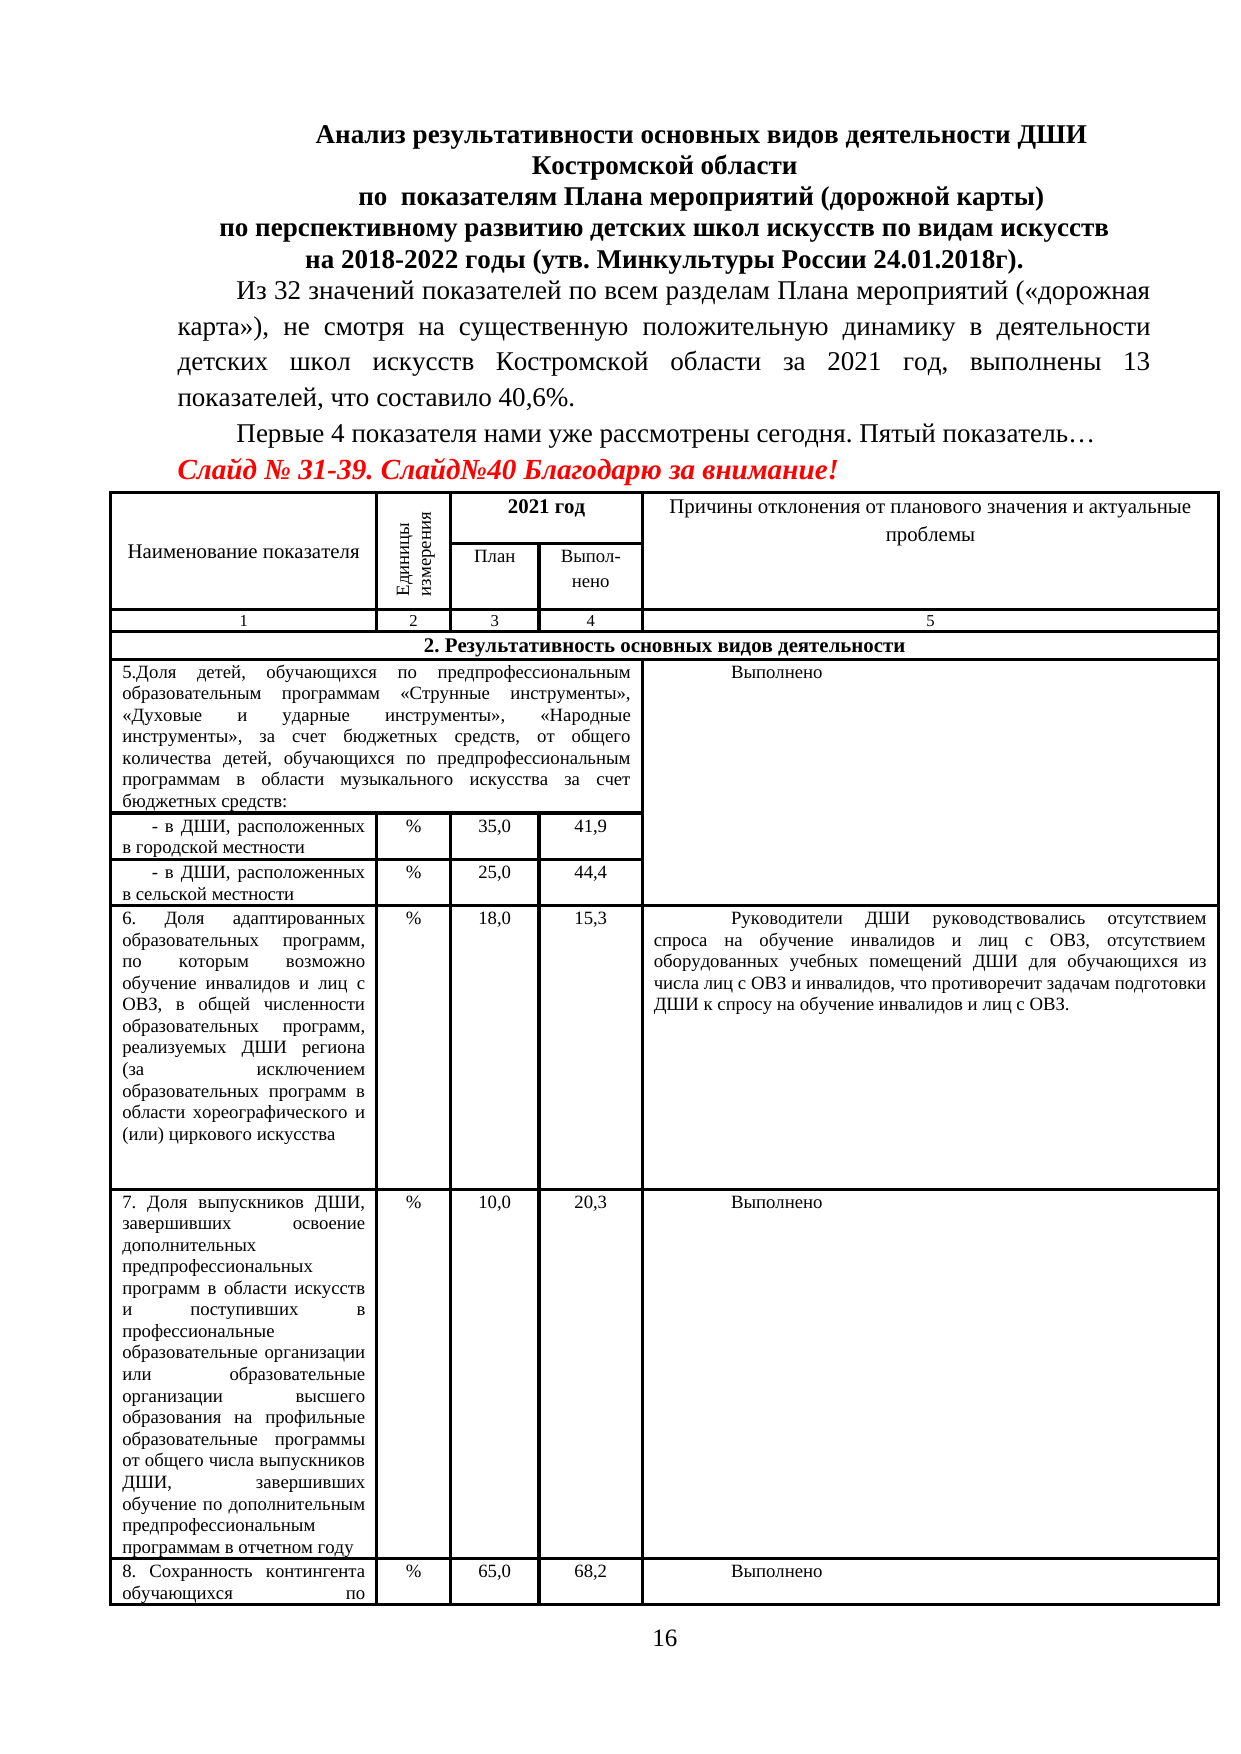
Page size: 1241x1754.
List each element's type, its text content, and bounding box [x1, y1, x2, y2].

table_cell 10,0 [452, 1191, 537, 1557]
table_header 2021 год [452, 494, 641, 542]
table_cell 5 [644, 611, 1217, 630]
table_cell Выполнено [644, 1560, 1217, 1603]
table_cell 6. Доля адаптированных образовательных программ, по которым возможно обучение инвалидов и лиц с ОВЗ, в общей численности образовательных программ, реализуемых ДШИ региона (за исключением образовательных программ в области хореографического и (или) циркового искусства [112, 907, 375, 1187]
text на 2018-2022 годы (утв. Минкультуры России 24.01.2018г). [177, 243, 1152, 274]
table_cell 18,0 [452, 907, 537, 1187]
text Анализ результативности основных видов деятельности ДШИ Костромской области [177, 118, 1152, 180]
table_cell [112, 1560, 375, 1603]
table_header Единицы измерения [378, 494, 449, 608]
table_cell 35,0 [452, 815, 537, 858]
table_cell % [378, 1191, 449, 1557]
table_cell 3 [452, 611, 537, 630]
table_cell Выпол-нено [541, 545, 641, 608]
table_cell 15,3 [541, 907, 641, 1187]
table_cell 1 [112, 611, 375, 630]
table_cell 20,3 [541, 1191, 641, 1557]
table_cell 2 [378, 611, 449, 630]
table_cell Выполнено [644, 1191, 1217, 1557]
text по перспективному развитию детских школ искусств по видам искусств [177, 212, 1152, 243]
text Первые 4 показателя нами уже рассмотрены сегодня. Пятый показатель… [177, 417, 1152, 448]
text Из 32 значений показателей по всем разделам Плана мероприятий («дорожная карта»), не смотря на существенную положительную динамику в деятельности детских школ искусств Костромской области за 2021 год, выполнены 13 показателей, что составило 40,6%. [177, 274, 1152, 412]
table_cell Выполнено [644, 661, 1217, 904]
table_cell 4 [541, 611, 641, 630]
table_cell 68,2 [541, 1560, 641, 1603]
table_cell - в ДШИ, расположенных в сельской местности [112, 861, 375, 904]
table_cell 5.Доля детей, обучающихся по предпрофессиональным образовательным программам «Струнные инструменты», «Духовые и ударные инструменты», «Народные инструменты», за счет бюджетных средств, от общего количества детей, обучающихся по предпрофессиональным программам в области музыкального искусства за счет бюджетных средств: [112, 661, 641, 811]
table_header Причины отклонения от планового значения и актуальные проблемы [644, 494, 1217, 608]
table_cell План [452, 545, 537, 608]
table_cell % [378, 815, 449, 858]
table_header Наименование показателя [112, 494, 375, 608]
table_cell 44,4 [541, 861, 641, 904]
text Слайд № 31-39. Слайд№40 Благодарю за внимание! [177, 452, 1214, 486]
table_cell % [378, 861, 449, 904]
table_cell % [378, 1560, 449, 1603]
table_cell 65,0 [452, 1560, 537, 1603]
table_cell - в ДШИ, расположенных в городской местности [112, 815, 375, 858]
table_cell 2. Результативность основных видов деятельности [112, 633, 1217, 657]
table_cell 25,0 [452, 861, 537, 904]
table_cell Руководители ДШИ руководствовались отсутствием спроса на обучение инвалидов и лиц с ОВЗ, отсутствием оборудованных учебных помещений ДШИ для обучающихся из числа лиц с ОВЗ и инвалидов, что противоречит задачам подготовки ДШИ к спросу на обучение инвалидов и лиц с ОВЗ. [644, 907, 1217, 1187]
text по показателям Плана мероприятий (дорожной карты) [177, 180, 1152, 212]
table_cell 41,9 [541, 815, 641, 858]
table_cell % [378, 907, 449, 1187]
table_cell 7. Доля выпускников ДШИ, завершивших освоение дополнительных предпрофессиональных программ в области искусств и поступивших в профессиональные образовательные организации или образовательные организации высшего образования на профильные образовательные программы от общего числа выпускников ДШИ, завершивших обучение по дополнительным предпрофессиональным программам в отчетном году [112, 1191, 375, 1557]
